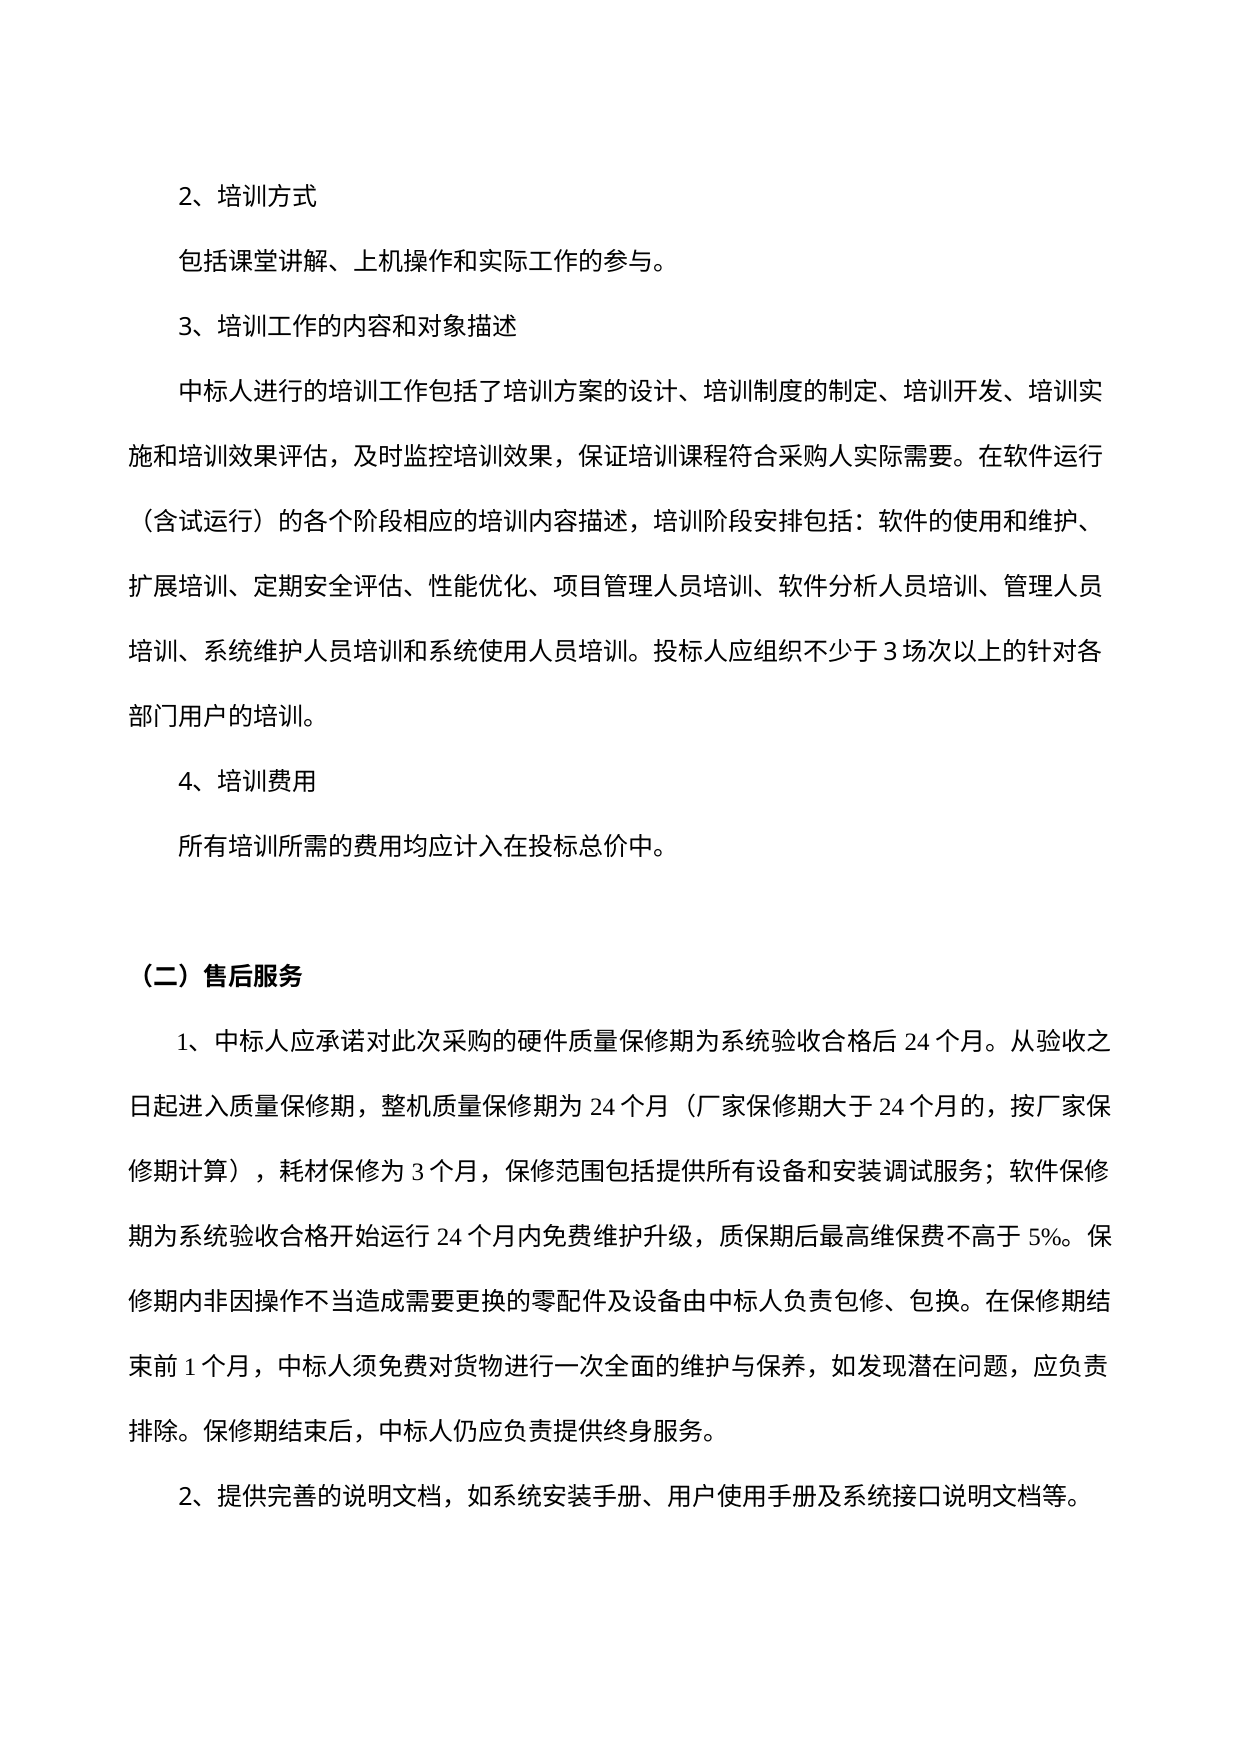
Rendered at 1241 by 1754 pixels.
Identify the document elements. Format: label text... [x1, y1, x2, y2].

text 2、培训方式 [128, 162, 1112, 227]
text 所有培训所需的费用均应计入在投标总价中。 [128, 812, 1112, 877]
text 1、中标人应承诺对此次采购的硬件质量保修期为系统验收合格后24个月。从验收之日起进入质量保修期，整机质量保修期为24个月（厂家保修期大于24个月的，按厂家保修期计算），耗材保修为3个月，保修范围包括提供所有设备和安装调试服务；软件保修期为系统验收合格开始运行24个月内免费维护升级，质保期后最高维保费不高于5%。保修期内非因操作不当造成需要更换的零配件及设备由中标人负责包修、包换。在保修期结束前1个月，中标人须免费对货物进行一次全面的维护与保养，如发现潜在问题，应负责排除。保修期结束后，中标人仍应负责提供终身服务。 [128, 1007, 1112, 1462]
text 包括课堂讲解、上机操作和实际工作的参与。 [128, 227, 1112, 292]
text 3、培训工作的内容和对象描述 [128, 292, 1112, 357]
text 中标人进行的培训工作包括了培训方案的设计、培训制度的制定、培训开发、培训实施和培训效果评估，及时监控培训效果，保证培训课程符合采购人实际需要。在软件运行（含试运行）的各个阶段相应的培训内容描述，培训阶段安排包括：软件的使用和维护、扩展培训、定期安全评估、性能优化、项目管理人员培训、软件分析人员培训、管理人员培训、系统维护人员培训和系统使用人员培训。投标人应组织不少于3场次以上的针对各部门用户的培训。 [128, 357, 1112, 747]
text （二）售后服务 [128, 942, 1112, 1007]
text 4、培训费用 [128, 747, 1112, 812]
text 2、提供完善的说明文档，如系统安装手册、用户使用手册及系统接口说明文档等。 [128, 1462, 1112, 1527]
